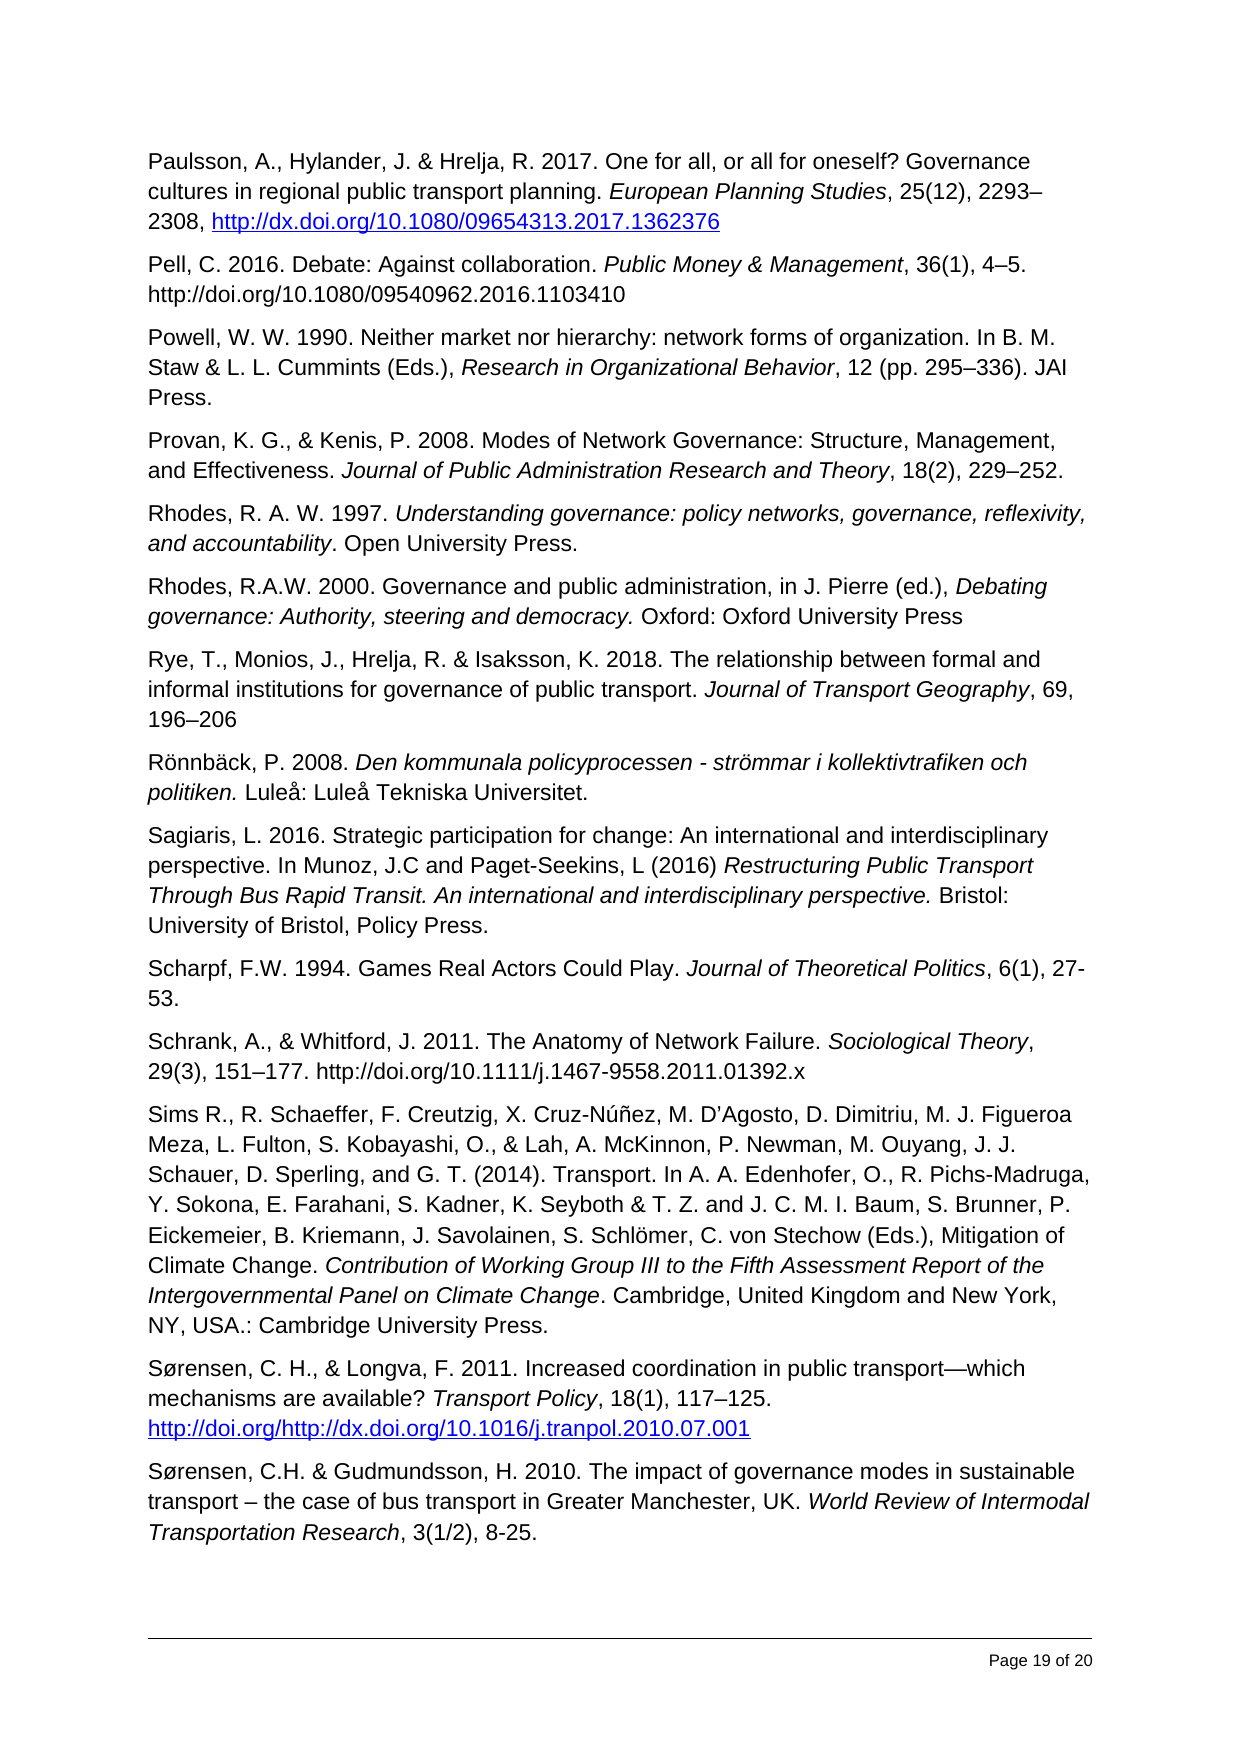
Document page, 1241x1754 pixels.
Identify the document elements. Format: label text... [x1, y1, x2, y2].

text Rönnbäck, P. 2008. Den kommunala policyprocessen - strömmar i kollektivtrafiken och politiken. Luleå: Luleå Tekniska Universitet. [148, 749, 1092, 805]
text Provan, K. G., & Kenis, P. 2008. Modes of Network Governance: Structure, Management, and Effectiveness. Journal of Public Administration Research and Theory, 18(2), 229–252. [148, 427, 1092, 483]
text Rhodes, R. A. W. 1997. Understanding governance: policy networks, governance, reflexivity, and accountability. Open University Press. [148, 500, 1092, 556]
text Rye, T., Monios, J., Hrelja, R. & Isaksson, K. 2018. The relationship between formal and informal institutions for governance of public transport. Journal of Transport Geography, 69, 196–206 [148, 646, 1092, 732]
text Sørensen, C. H., & Longva, F. 2011. Increased coordination in public transport—which mechanisms are available? Transport Policy, 18(1), 117–125. http://doi.org/http://dx.doi.org/10.1016/j.tranpol.2010.07.001 [148, 1355, 1092, 1442]
text Pell, C. 2016. Debate: Against collaboration. Public Money & Management, 36(1), 4–5. http://doi.org/10.1080/09540962.2016.1103410 [148, 251, 1092, 307]
text Sims R., R. Schaeffer, F. Creutzig, X. Cruz-Núñez, M. D’Agosto, D. Dimitriu, M. J. Figueroa Meza, L. Fulton, S. Kobayashi, O., & Lah, A. McKinnon, P. Newman, M. Ouyang, J. J. Schauer, D. Sperling, and G. T. (2014). Transport. In A. A. Edenhofer, O., R. Pichs-Madruga, Y. Sokona, E. Farahani, S. Kadner, K. Seyboth & T. Z. and J. C. M. I. Baum, S. Brunner, P. Eickemeier, B. Kriemann, J. Savolainen, S. Schlömer, C. von Stechow (Eds.), Mitigation of Climate Change. Contribution of Working Group III to the Fifth Assessment Report of the Intergovernmental Panel on Climate Change. Cambridge, United Kingdom and New York, NY, USA.: Cambridge University Press. [148, 1101, 1092, 1339]
text Scharpf, F.W. 1994. Games Real Actors Could Play. Journal of Theoretical Politics, 6(1), 27-53. [148, 955, 1092, 1012]
text Sagiaris, L. 2016. Strategic participation for change: An international and interdisciplinary perspective. In Munoz, J.C and Paget-Seekins, L (2016) Restructuring Public Transport Through Bus Rapid Transit. An international and interdisciplinary perspective. Bristol: University of Bristol, Policy Press. [148, 822, 1092, 939]
text Schrank, A., & Whitford, J. 2011. The Anatomy of Network Failure. Sociological Theory, 29(3), 151–177. http://doi.org/10.1111/j.1467-9558.2011.01392.x [148, 1028, 1092, 1084]
text Paulsson, A., Hylander, J. & Hrelja, R. 2017. One for all, or all for oneself? Governance cultures in regional public transport planning. European Planning Studies, 25(12), 2293–2308, http://dx.doi.org/10.1080/09654313.2017.1362376 [148, 148, 1092, 234]
text Powell, W. W. 1990. Neither market nor hierarchy: network forms of organization. In B. M. Staw & L. L. Cummints (Eds.), Research in Organizational Behavior, 12 (pp. 295–336). JAI Press. [148, 324, 1092, 411]
text Rhodes, R.A.W. 2000. Governance and public administration, in J. Pierre (ed.), Debating governance: Authority, steering and democracy. Oxford: Oxford University Press [148, 573, 1092, 629]
text Sørensen, C.H. & Gudmundsson, H. 2010. The impact of governance modes in sustainable transport – the case of bus transport in Greater Manchester, UK. World Review of Intermodal Transportation Research, 3(1/2), 8-25. [148, 1458, 1092, 1545]
